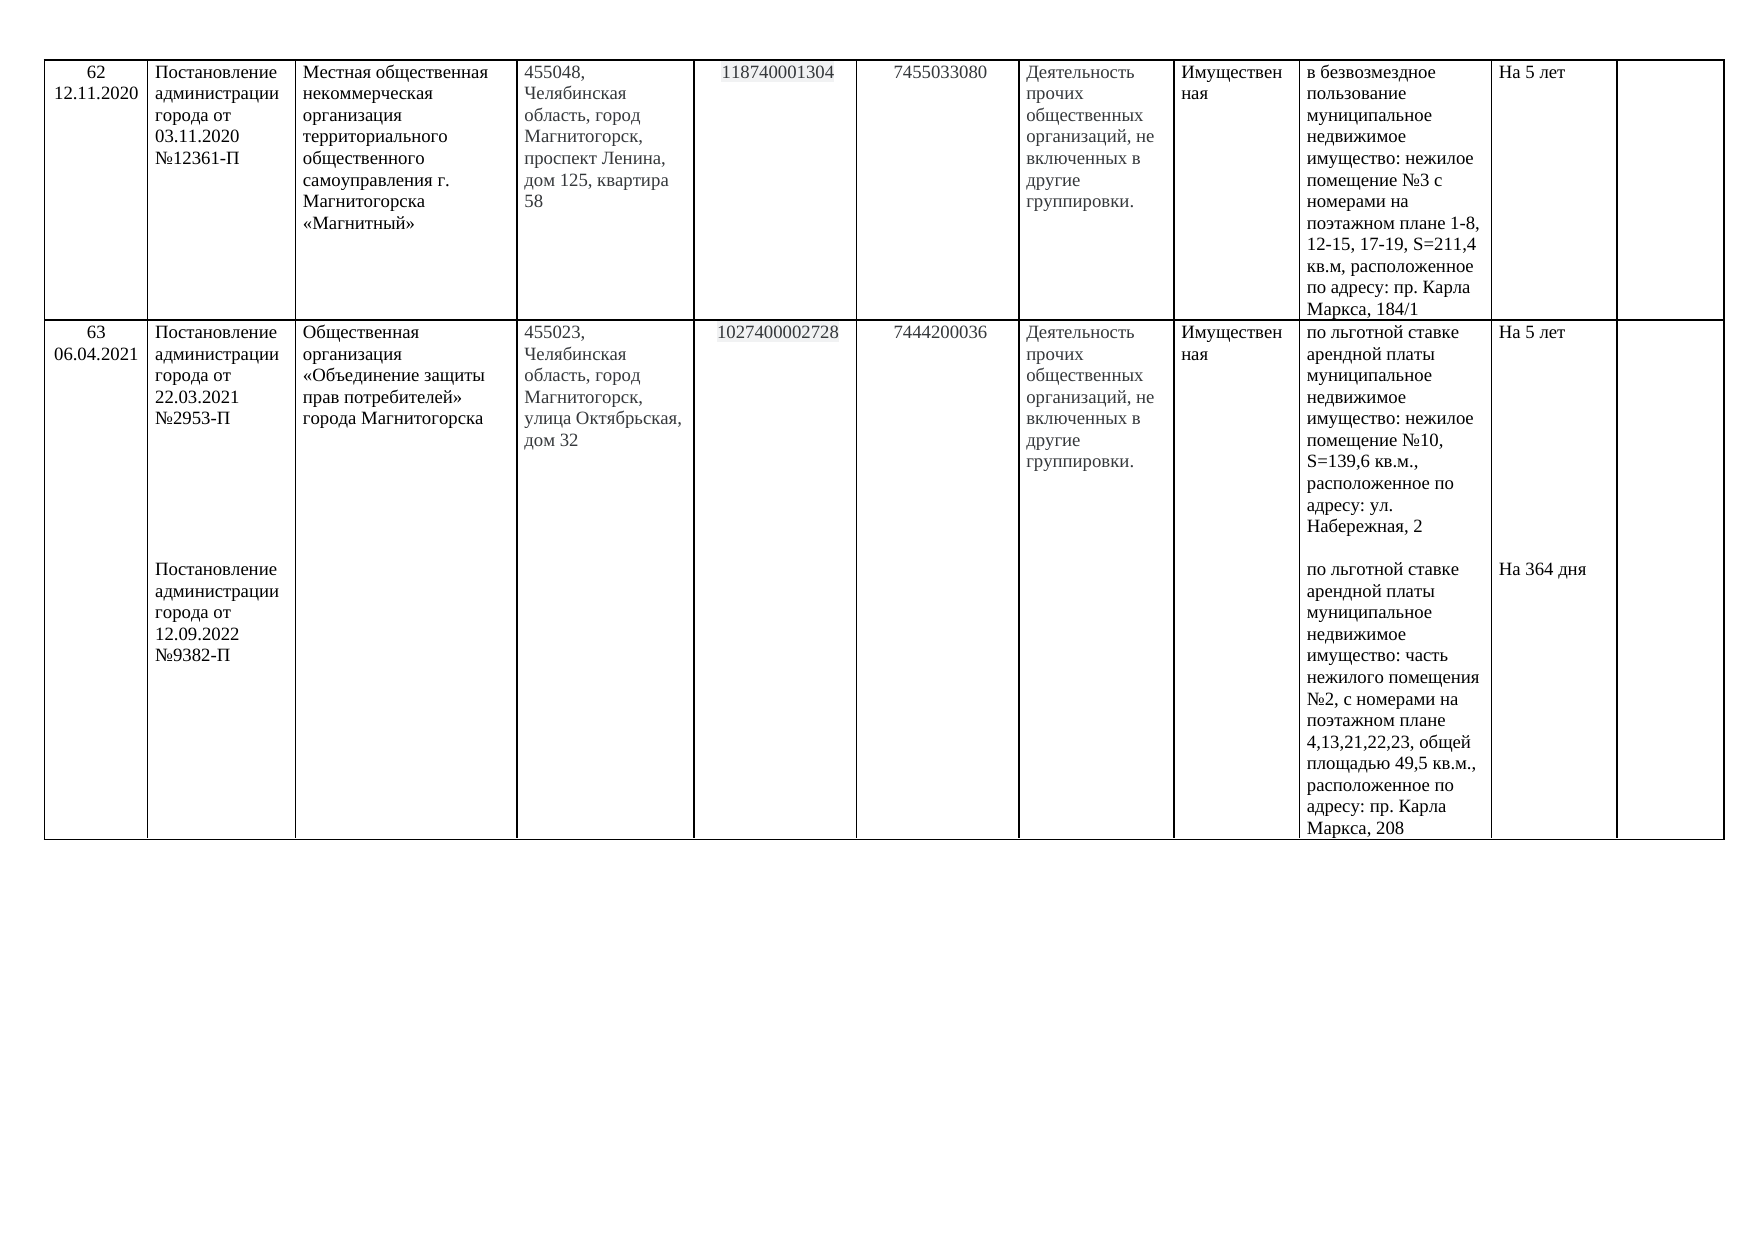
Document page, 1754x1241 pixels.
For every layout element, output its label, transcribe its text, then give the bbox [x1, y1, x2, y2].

table_cell 62 12.11.2020 [45, 61, 147, 319]
table_cell по льготной ставке арендной платы муниципальное недвижимое имущество: нежилое помещение №10, S=139,6 кв.м., расположенное по адресу: ул. Набережная, 2 по льготной ставке арендной платы муниципальное недвижимое имущество: часть нежилого помещения №2, с номерами на поэтажном плане 4,13,21,22,23, общей площадью 49,5 кв.м., расположенное по адресу: пр. Карла Маркса, 208 [1300, 321, 1491, 838]
table_cell Деятельность прочих общественных организаций, не включенных в другие группировки. [1020, 321, 1173, 838]
table_cell [1618, 321, 1723, 838]
table_cell [1618, 61, 1723, 319]
table_cell Постановление администрации города от 22.03.2021 №2953-П Постановление администрации города от 12.09.2022 №9382-П [148, 321, 295, 838]
table_cell 63 06.04.2021 [45, 321, 147, 838]
table_cell Общественная организация «Объединение защиты прав потребителей» города Магнитогорска [296, 321, 516, 838]
table_cell На 5 лет На 364 дня [1492, 321, 1616, 838]
table_cell Постановление администрации города от 03.11.2020 №12361-П [148, 61, 295, 319]
table_cell в безвозмездное пользование муниципальное недвижимое имущество: нежилое помещение №3 с номерами на поэтажном плане 1-8, 12-15, 17-19, S=211,4 кв.м, расположенное по адресу: пр. Карла Маркса, 184/1 [1300, 61, 1491, 319]
table_cell 7455033080 [857, 61, 1018, 319]
table_cell Местная общественная некоммерческая организация территориального общественного самоуправления г. Магнитогорска «Магнитный» [296, 61, 516, 319]
table_cell 1027400002728 [695, 321, 856, 838]
table_cell 455048, Челябинская область, город Магнитогорск, проспект Ленина, дом 125, квартира 58 [518, 61, 693, 319]
table_cell Имущественная [1175, 61, 1299, 319]
table_cell Деятельность прочих общественных организаций, не включенных в другие группировки. [1020, 61, 1173, 319]
table_cell На 5 лет [1492, 61, 1616, 319]
table_cell 7444200036 [857, 321, 1018, 838]
table_cell 455023, Челябинская область, город Магнитогорск, улица Октябрьская, дом 32 [518, 321, 693, 838]
table_cell 118740001304 [695, 61, 856, 319]
table_cell Имущественная [1175, 321, 1299, 838]
